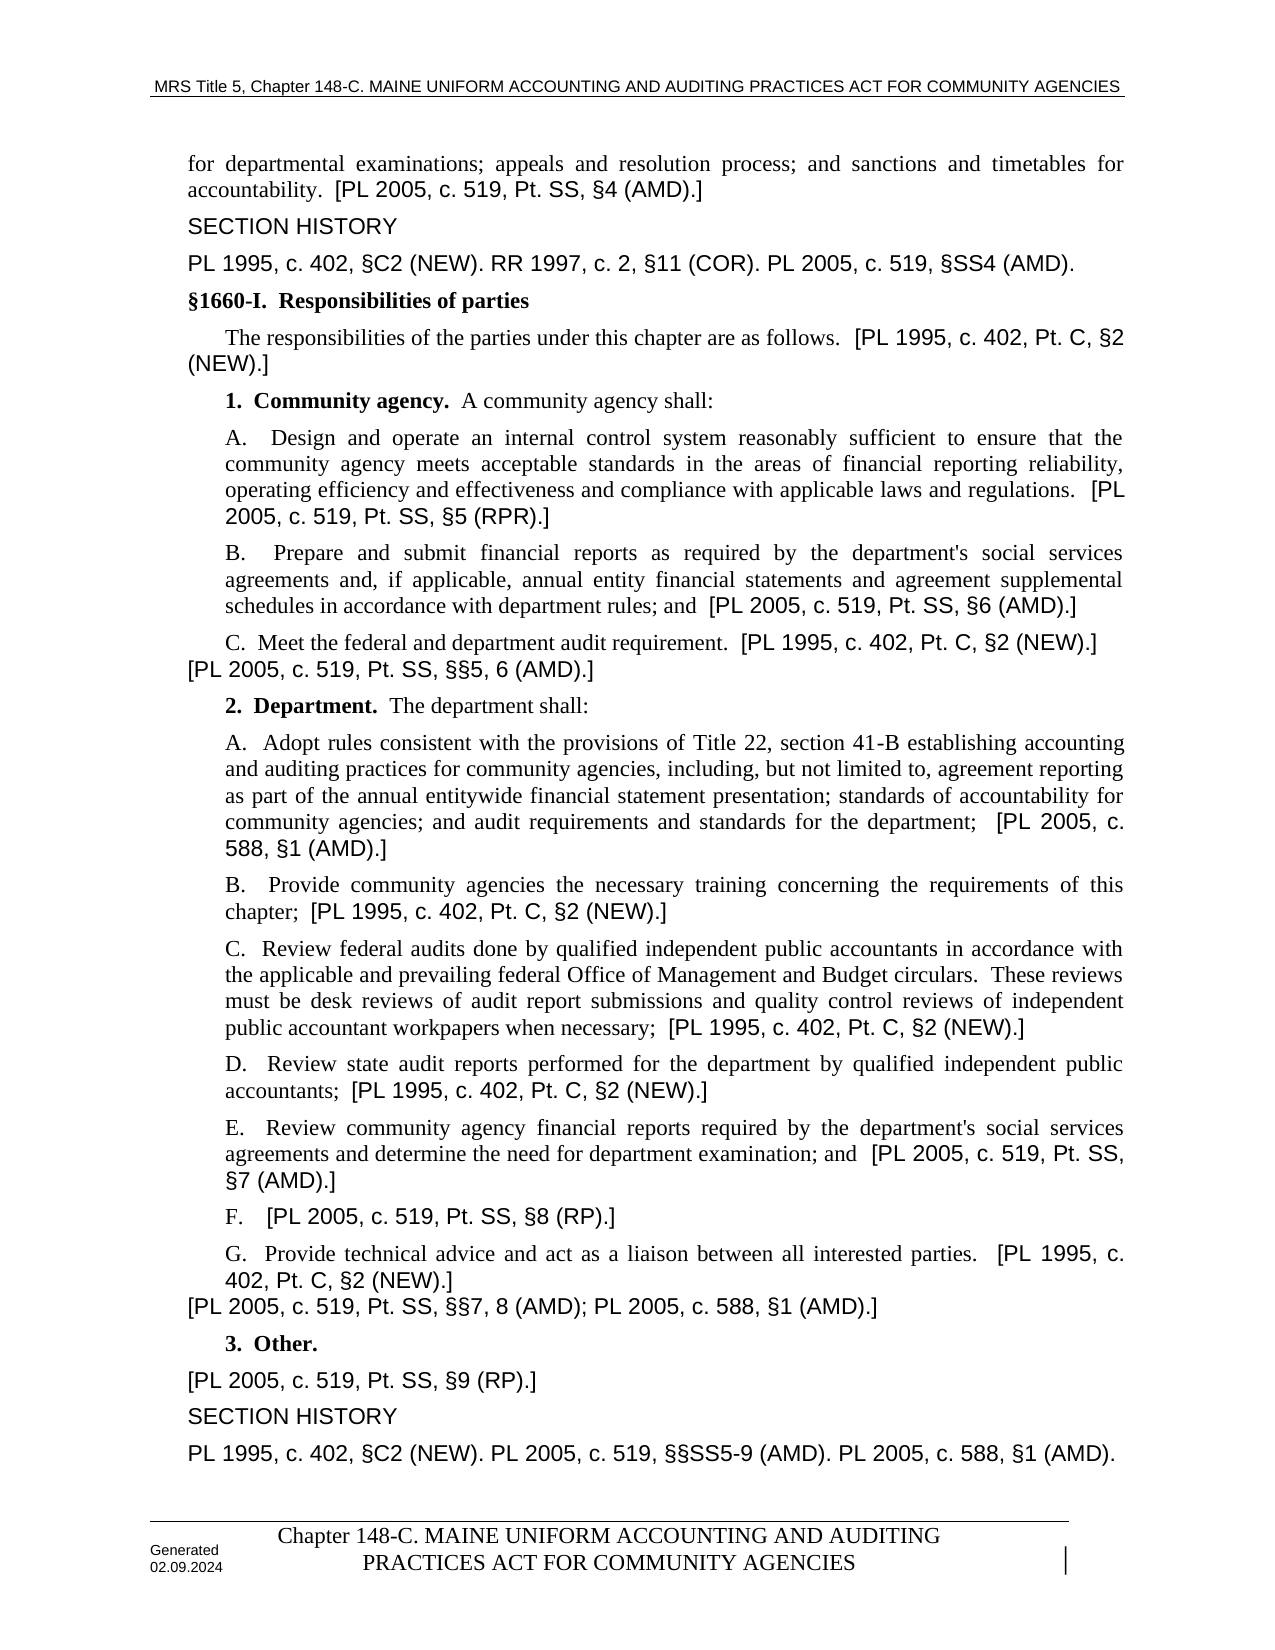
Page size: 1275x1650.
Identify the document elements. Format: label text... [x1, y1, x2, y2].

text PL 1995, c. 402, §C2 (NEW). RR 1997, c. 2, §11 (COR). PL 2005, c. 519, §SS4 (AMD). [187, 250, 1125, 276]
text 2. Department. The department shall: [187, 692, 1125, 719]
text G. Provide technical advice and act as a liaison between all interested parties. [PL 1995, c. 402, Pt. C, §2 (NEW).] [225, 1240, 1125, 1293]
text §1660-I. Responsibilities of parties [187, 287, 1125, 313]
text B. Prepare and submit financial reports as required by the department's social services agreements and, if applicable, annual entity financial statements and agreement supplemental schedules in accordance with department rules; and [PL 2005, c. 519, Pt. SS, §6 (AMD).] [225, 539, 1125, 619]
text F. [PL 2005, c. 519, Pt. SS, §8 (RP).] [225, 1203, 1125, 1230]
text The responsibilities of the parties under this chapter are as follows. [PL 1995, c. 402, Pt. C, §2 (NEW).] [187, 323, 1125, 376]
text PL 1995, c. 402, §C2 (NEW). PL 2005, c. 519, §§SS5-9 (AMD). PL 2005, c. 588, §1 (AMD). [187, 1440, 1125, 1466]
text 1. Community agency. A community agency shall: [187, 387, 1125, 413]
text A. Design and operate an internal control system reasonably sufficient to ensure that the community agency meets acceptable standards in the areas of financial reporting reliability, operating efficiency and effectiveness and compliance with applicable laws and regulations. [PL 2005, c. 519, Pt. SS, §5 (RPR).] [225, 423, 1125, 529]
text D. Review state audit reports performed for the department by qualified independent public accountants; [PL 1995, c. 402, Pt. C, §2 (NEW).] [225, 1051, 1125, 1103]
text E. Review community agency financial reports required by the department's social services agreements and determine the need for department examination; and [PL 2005, c. 519, Pt. SS, §7 (AMD).] [225, 1114, 1125, 1193]
text 3. Other. [187, 1330, 1125, 1356]
text C. Meet the federal and department audit requirement. [PL 1995, c. 402, Pt. C, §2 (NEW).] [225, 629, 1125, 656]
text B. Provide community agencies the necessary training concerning the requirements of this chapter; [PL 1995, c. 402, Pt. C, §2 (NEW).] [225, 871, 1125, 924]
text [PL 2005, c. 519, Pt. SS, §§7, 8 (AMD); PL 2005, c. 588, §1 (AMD).] [187, 1293, 1125, 1319]
text SECTION HISTORY [187, 1403, 1125, 1430]
text SECTION HISTORY [187, 213, 1125, 239]
text [PL 2005, c. 519, Pt. SS, §9 (RP).] [187, 1367, 1125, 1393]
text [PL 2005, c. 519, Pt. SS, §§5, 6 (AMD).] [187, 656, 1125, 682]
text C. Review federal audits done by qualified independent public accountants in accordance with the applicable and prevailing federal Office of Management and Budget circulars. These reviews must be desk reviews of audit report submissions and quality control reviews of independent public accountant workpapers when necessary; [PL 1995, c. 402, Pt. C, §2 (NEW).] [225, 934, 1125, 1040]
text A. Adopt rules consistent with the provisions of Title 22, section 41‑B establishing accounting and auditing practices for community agencies, including, but not limited to, agreement reporting as part of the annual entitywide financial statement presentation; standards of accountability for community agencies; and audit requirements and standards for the department; [PL 2005, c. 588, §1 (AMD).] [225, 729, 1125, 861]
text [187, 150, 1125, 203]
